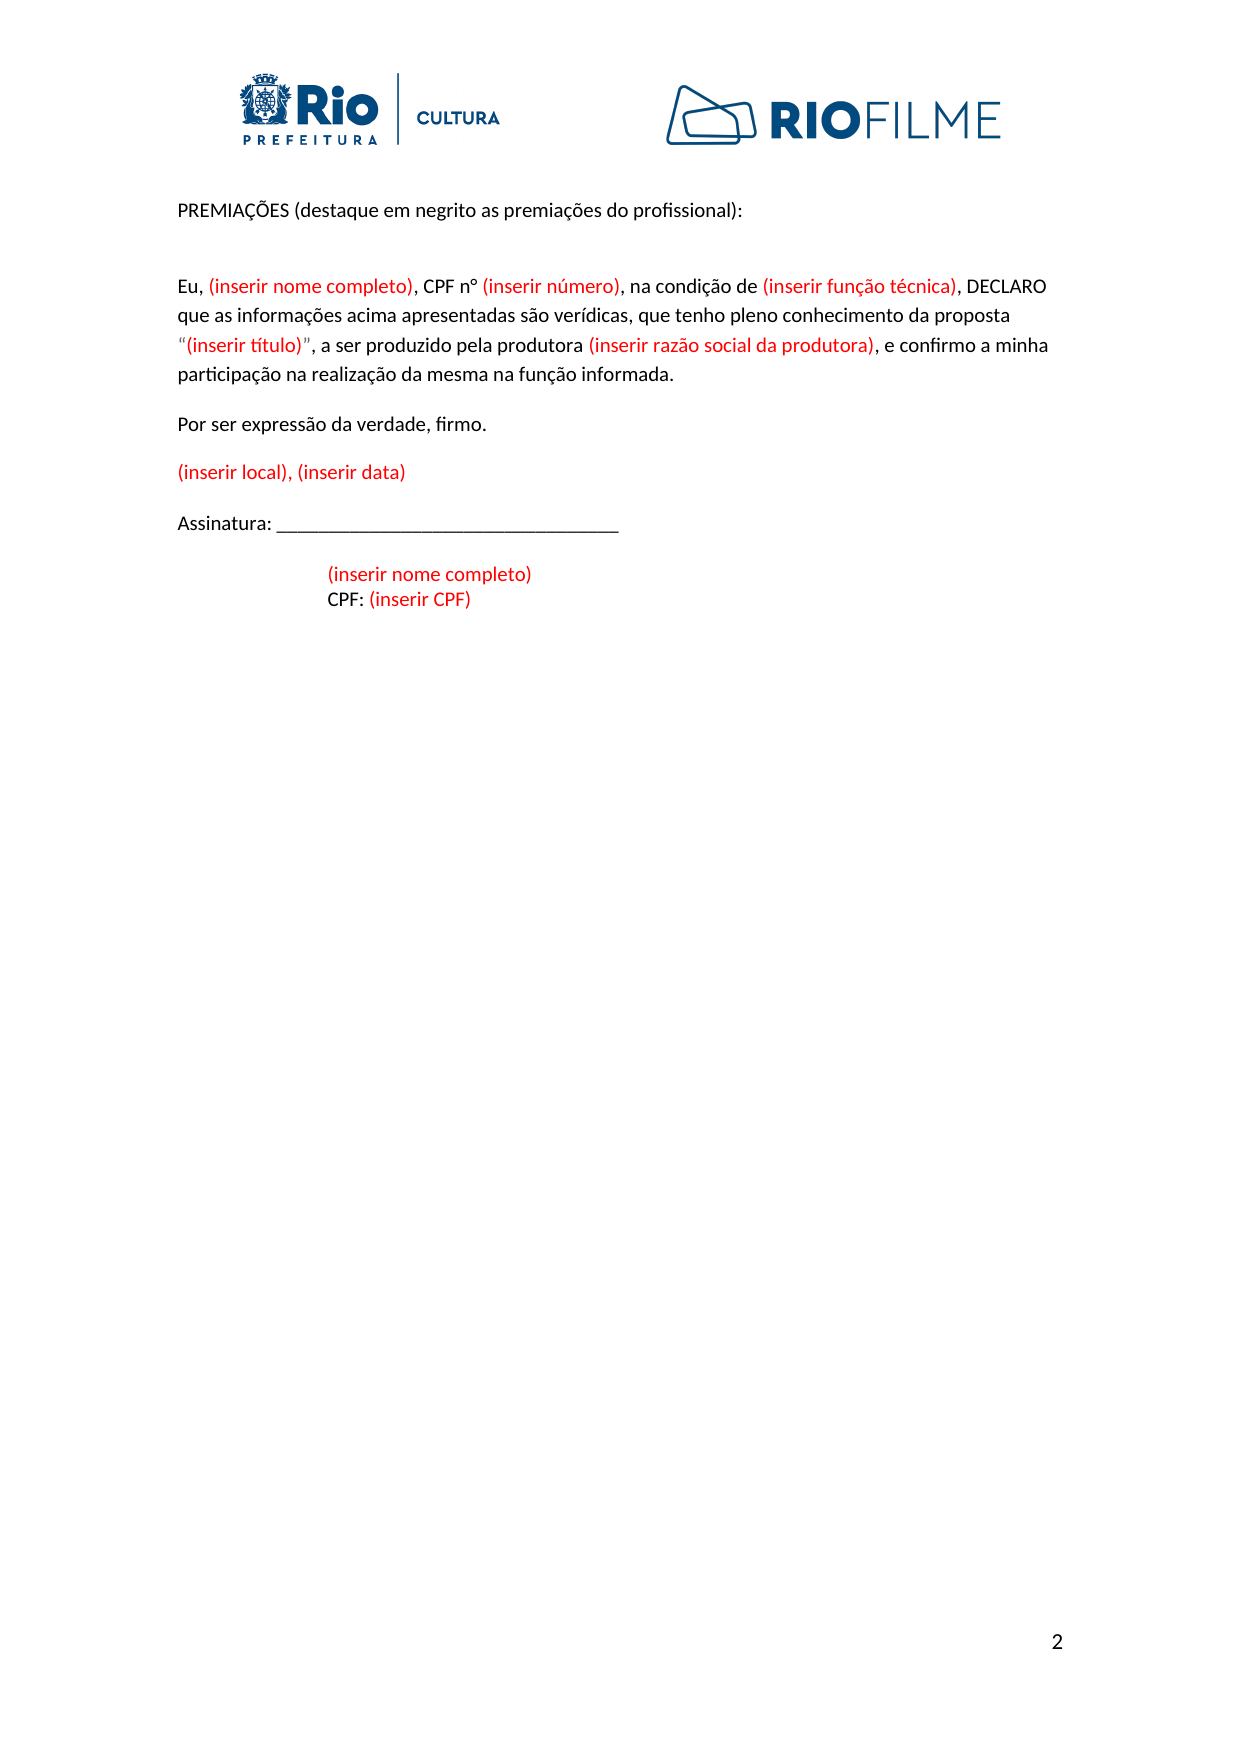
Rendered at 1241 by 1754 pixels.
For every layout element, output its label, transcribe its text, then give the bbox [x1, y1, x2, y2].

text Assinatura: _________________________________ [177, 510, 1063, 535]
picture [239, 73, 517, 145]
text (inserir nome completo) [327, 561, 1063, 586]
text (inserir local), (inserir data) [177, 459, 1063, 484]
text PREMIAÇÕES (destaque em negrito as premiações do profissional): [177, 197, 1063, 223]
text Eu, (inserir nome completo), CPF n° (inserir número), na condição de (inserir função técnica), DECLARO que as informações acima apresentadas são verídicas, que tenho pleno conhecimento da proposta “(inserir título)”, a ser produzido pela produtora (inserir razão social da produtora), e confirmo a minha participação na realização da mesma na função informada. [177, 273, 1063, 386]
text CPF: (inserir CPF) [327, 586, 1063, 612]
text Por ser expressão da verdade, firmo. [177, 411, 1063, 436]
picture [666, 85, 1001, 145]
